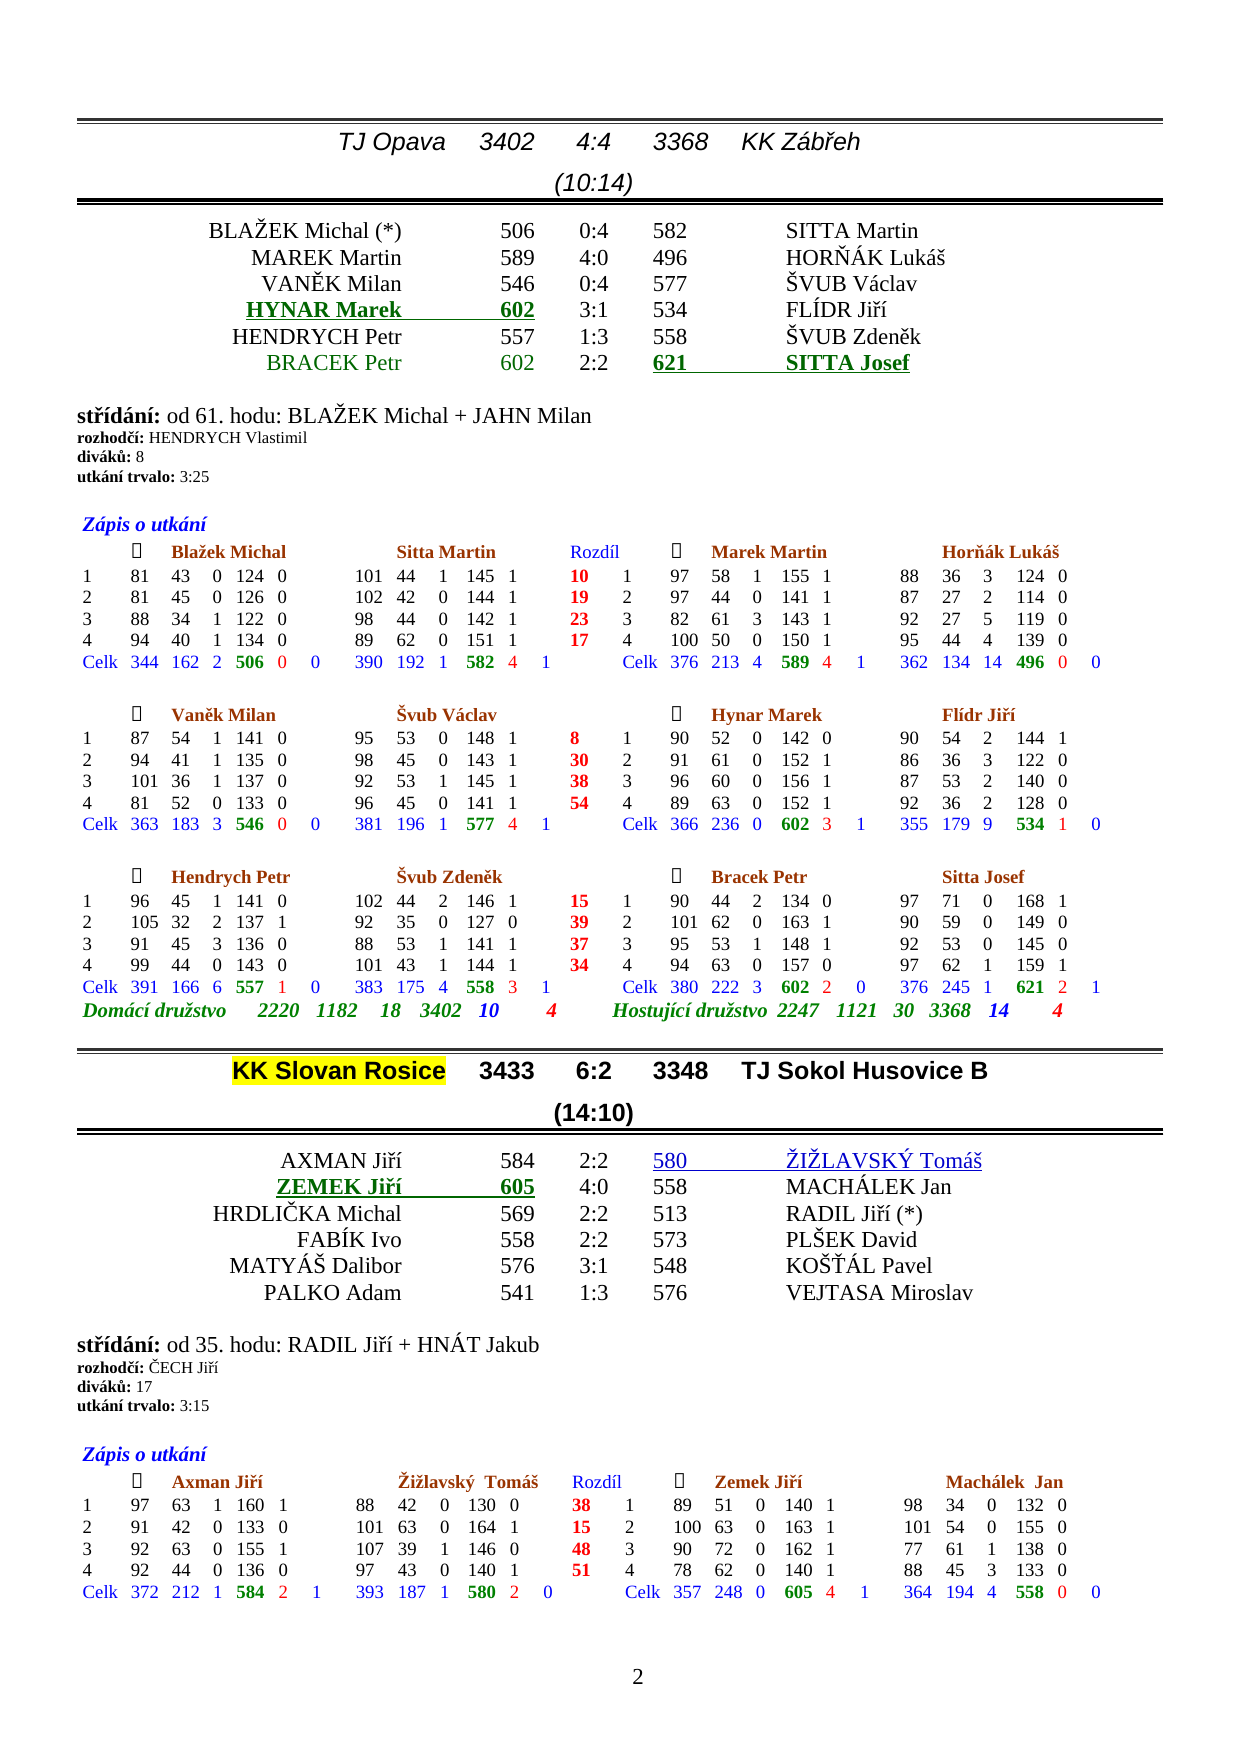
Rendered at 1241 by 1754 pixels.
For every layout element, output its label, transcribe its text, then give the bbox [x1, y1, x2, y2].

text AXMAN Jiří 584 2:2 580 ŽIŽLAVSKÝ Tomáš [77, 1147, 1163, 1173]
text 1 87 54 1 141 0 95 53 0 148 1 8 1 90 52 0 142 0 90 54 2 144 1 [82, 727, 1163, 749]
text 4 99 44 0 143 0 101 43 1 144 1 34 4 94 63 0 157 0 97 62 1 159 1 [82, 954, 1163, 976]
text Zápis o utkání [82, 1442, 1163, 1466]
text 3 101 36 1 137 0 92 53 1 145 1 38 3 96 60 0 156 1 87 53 2 140 0 [82, 770, 1163, 792]
text Celk 363 183 3 546 0 0 381 196 1 577 4 1 Celk 366 236 0 602 3 1 355 179 9 534 1 0 [82, 813, 1163, 835]
text utkání trvalo: 3:25 [77, 466, 1163, 486]
text 4 94 40 1 134 0 89 62 0 151 1 17 4 100 50 0 150 1 95 44 4 139 0 [82, 629, 1163, 651]
text TJ Opava 3402 4:4 3368 KK Zábřeh [77, 124, 1163, 155]
text Celk 391 166 6 557 1 0 383 175 4 558 3 1 Celk 380 222 3 602 2 0 376 245 1 621 2 1 [82, 976, 1163, 997]
text 2 81 45 0 126 0 102 42 0 144 1 19 2 97 44 0 141 1 87 27 2 114 0 [82, 586, 1163, 608]
text BLAŽEK Michal (*) 506 0:4 582 SITTA Martin [77, 217, 1163, 244]
text  Hendrych Petr Švub Zdeněk  Bracek Petr Sitta Josef [82, 861, 1163, 890]
text 3 88 34 1 122 0 98 44 0 142 1 23 3 82 61 3 143 1 92 27 5 119 0 [82, 608, 1163, 629]
text 4 92 44 0 136 0 97 43 0 140 1 51 4 78 62 0 140 1 88 45 3 133 0 [82, 1559, 1163, 1581]
text 1 81 43 0 124 0 101 44 1 145 1 10 1 97 58 1 155 1 88 36 3 124 0 [82, 564, 1163, 586]
text 2 91 42 0 133 0 101 63 0 164 1 15 2 100 63 0 163 1 101 54 0 155 0 [82, 1516, 1163, 1537]
text 2 94 41 1 135 0 98 45 0 143 1 30 2 91 61 0 152 1 86 36 3 122 0 [82, 749, 1163, 770]
text 1 97 63 1 160 1 88 42 0 130 0 38 1 89 51 0 140 1 98 34 0 132 0 [82, 1494, 1163, 1516]
text PALKO Adam 541 1:3 576 VEJTASA Miroslav [77, 1279, 1163, 1305]
text Celk 372 212 1 584 2 1 393 187 1 580 2 0 Celk 357 248 0 605 4 1 364 194 4 558 0 0 [82, 1581, 1163, 1602]
text rozhodčí: ČECH Jiří [77, 1358, 1163, 1377]
text diváků: 8 [77, 447, 1163, 466]
text BRACEK Petr 602 2:2 621 SITTA Josef [77, 349, 1163, 375]
text ZEMEK Jiří 605 4:0 558 MACHÁLEK Jan [77, 1173, 1163, 1200]
text (10:14) [77, 159, 1163, 198]
text utkání trvalo: 3:15 [77, 1396, 1163, 1415]
text střídání: od 61. hodu: BLAŽEK Michal + JAHN Milan [77, 402, 1163, 428]
text MATYÁŠ Dalibor 576 3:1 548 KOŠŤÁL Pavel [77, 1252, 1163, 1279]
text 2 105 32 2 137 1 92 35 0 127 0 39 2 101 62 0 163 1 90 59 0 149 0 [82, 911, 1163, 933]
text  Vaněk Milan Švub Václav  Hynar Marek Flídr Jiří [82, 699, 1163, 727]
text  Axman Jiří Žižlavský Tomáš Rozdíl  Zemek Jiří Machálek Jan [82, 1466, 1163, 1494]
text VANĚK Milan 546 0:4 577 ŠVUB Václav [77, 270, 1163, 296]
text HYNAR Marek 602 3:1 534 FLÍDR Jiří [77, 296, 1163, 323]
text 3 92 63 0 155 1 107 39 1 146 0 48 3 90 72 0 162 1 77 61 1 138 0 [82, 1537, 1163, 1559]
text Domácí družstvo 2220 1182 18 3402 10 4 Hostující družstvo 2247 1121 30 3368 14 4 [82, 997, 1163, 1022]
text rozhodčí: HENDRYCH Vlastimil [77, 428, 1163, 447]
text 3 91 45 3 136 0 88 53 1 141 1 37 3 95 53 1 148 1 92 53 0 145 0 [82, 933, 1163, 954]
text FABÍK Ivo 558 2:2 573 PLŠEK David [77, 1226, 1163, 1252]
text 4 81 52 0 133 0 96 45 0 141 1 54 4 89 63 0 152 1 92 36 2 128 0 [82, 792, 1163, 813]
text  Blažek Michal Sitta Martin Rozdíl  Marek Martin Horňák Lukáš [82, 536, 1163, 564]
text 1 96 45 1 141 0 102 44 2 146 1 15 1 90 44 2 134 0 97 71 0 168 1 [82, 890, 1163, 911]
text HRDLIČKA Michal 569 2:2 513 RADIL Jiří (*) [77, 1200, 1163, 1226]
text střídání: od 35. hodu: RADIL Jiří + HNÁT Jakub [77, 1332, 1163, 1358]
text HENDRYCH Petr 557 1:3 558 ŠVUB Zdeněk [77, 323, 1163, 349]
text MAREK Martin 589 4:0 496 HORŇÁK Lukáš [77, 244, 1163, 270]
text Zápis o utkání [82, 512, 1163, 536]
text diváků: 17 [77, 1377, 1163, 1396]
text (14:10) [77, 1089, 1163, 1128]
text Celk 344 162 2 506 0 0 390 192 1 582 4 1 Celk 376 213 4 589 4 1 362 134 14 496 0 0 [82, 651, 1163, 672]
text KK Slovan Rosice 3433 6:2 3348 TJ Sokol Husovice B [77, 1054, 1163, 1085]
